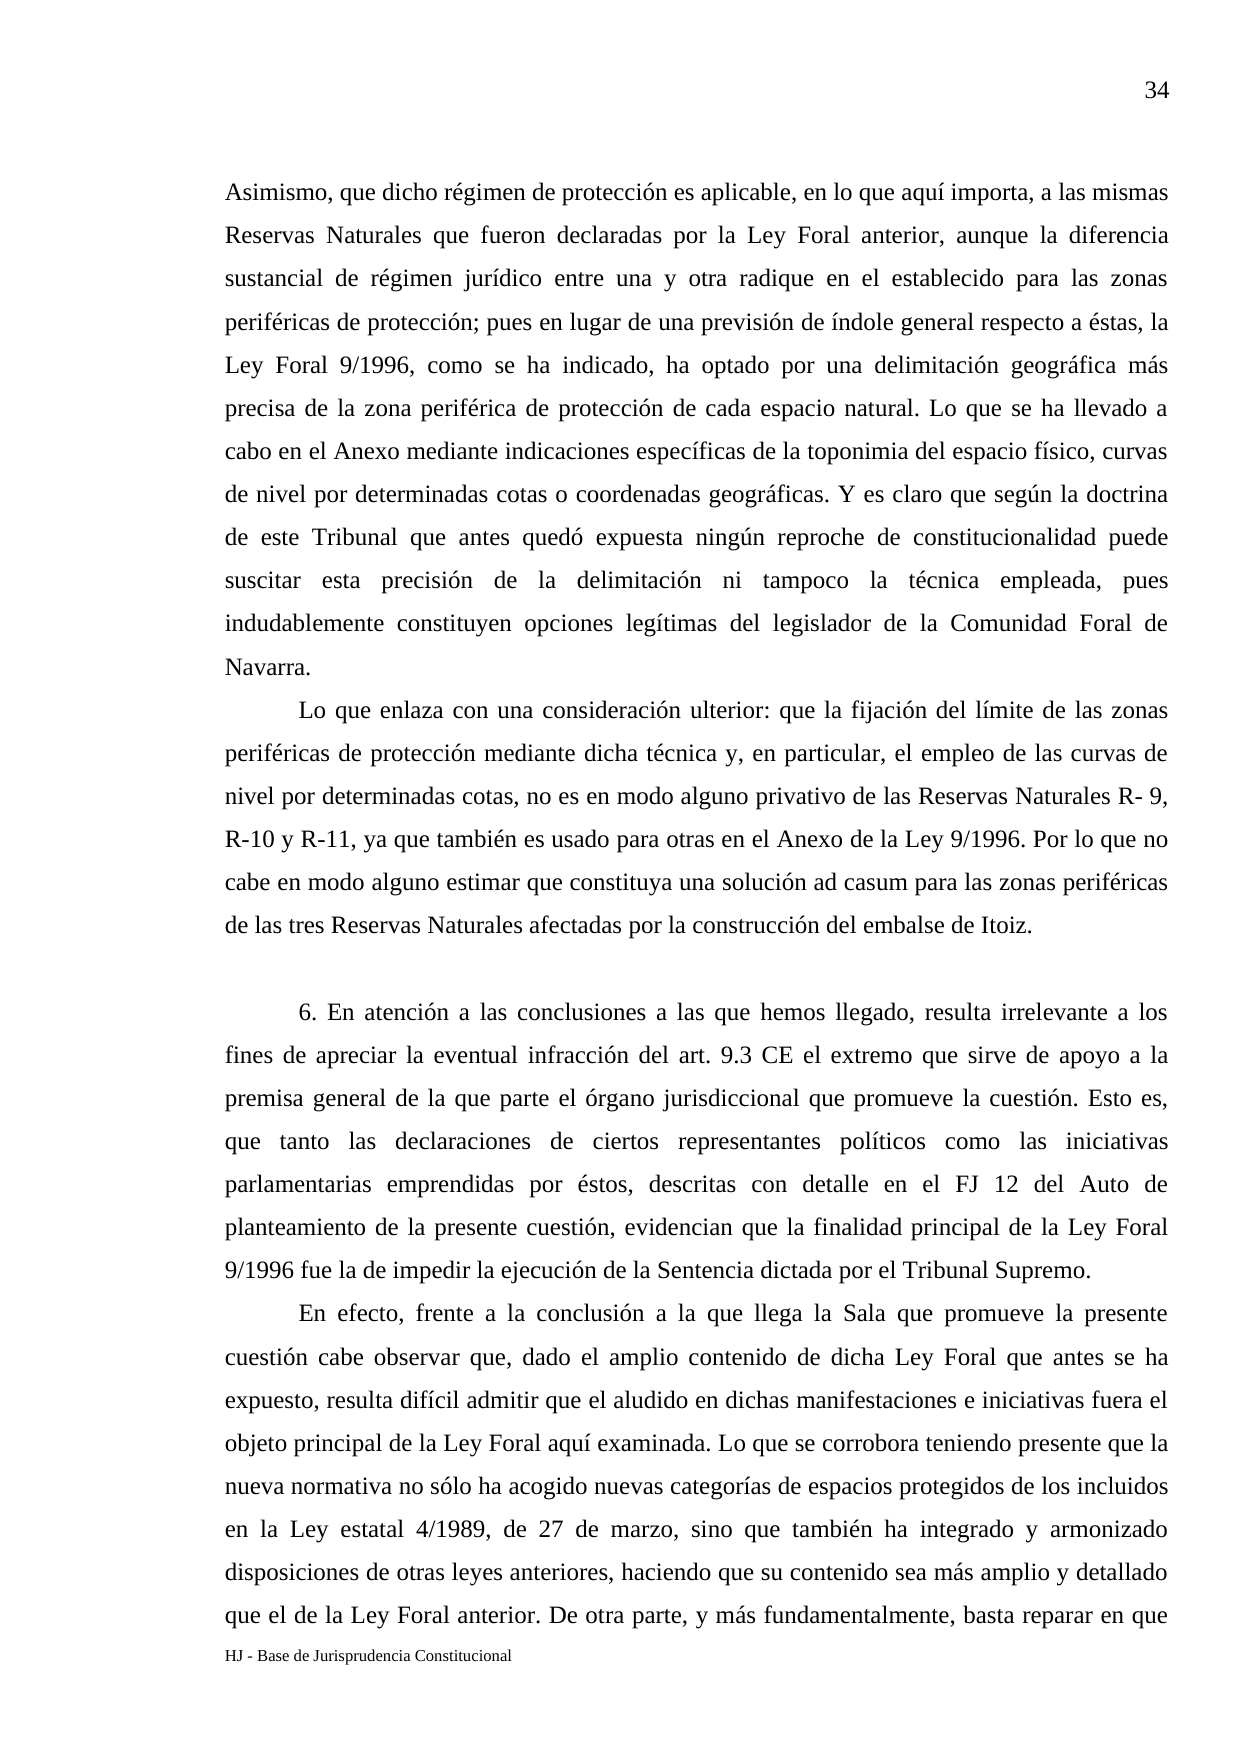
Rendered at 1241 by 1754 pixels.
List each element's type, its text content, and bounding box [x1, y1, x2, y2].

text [224, 1298, 1169, 1629]
text Lo que enlaza con una consideración ulterior: que la fijación del límite de las zonas periféricas de protección mediante dicha técnica y, en particular, el empleo de las curvas de nivel por determinadas cotas, no es en modo alguno privativo de las Reservas Naturales R- 9, R-10 y R-11, ya que también es usado para otras en el Anexo de la Ley 9/1996. Por lo que no cabe en modo alguno estimar que constituya una solución ad casum para las zonas periféricas de las tres Reservas Naturales afectadas por la construcción del embalse de Itoiz. [224, 695, 1169, 939]
text 6. En atención a las conclusiones a las que hemos llegado, resulta irrelevante a los fines de apreciar la eventual infracción del art. 9.3 CE el extremo que sirve de apoyo a la premisa general de la que parte el órgano jurisdiccional que promueve la cuestión. Esto es, que tanto las declaraciones de ciertos representantes políticos como las iniciativas parlamentarias emprendidas por éstos, descritas con detalle en el FJ 12 del Auto de planteamiento de la presente cuestión, evidencian que la finalidad principal de la Ley Foral 9/1996 fue la de impedir la ejecución de la Sentencia dictada por el Tribunal Supremo. [224, 997, 1169, 1284]
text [224, 177, 1169, 680]
